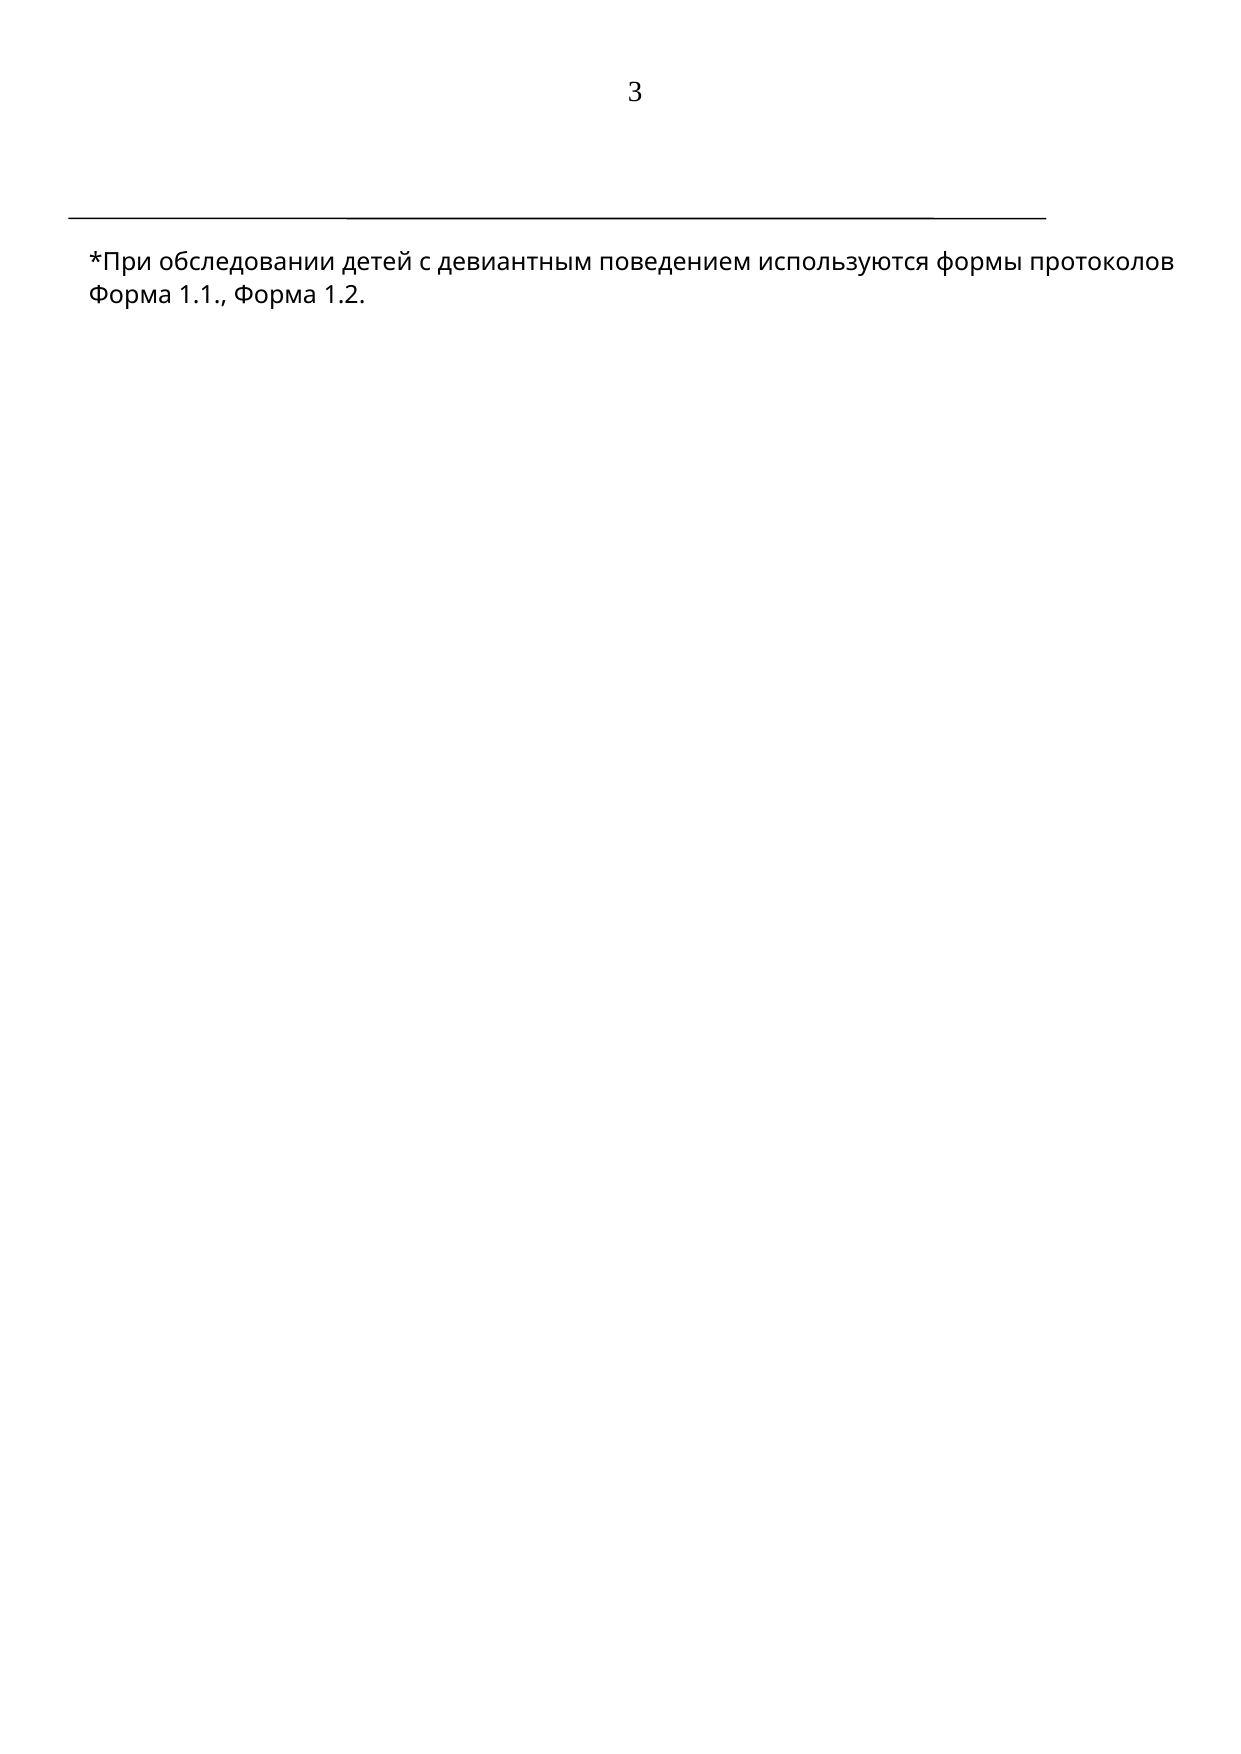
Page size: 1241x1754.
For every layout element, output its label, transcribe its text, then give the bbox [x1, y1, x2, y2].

text *При обследовании детей с девиантным поведением используются формы протоколов Форма 1.1., Форма 1.2. [89, 243, 1181, 311]
